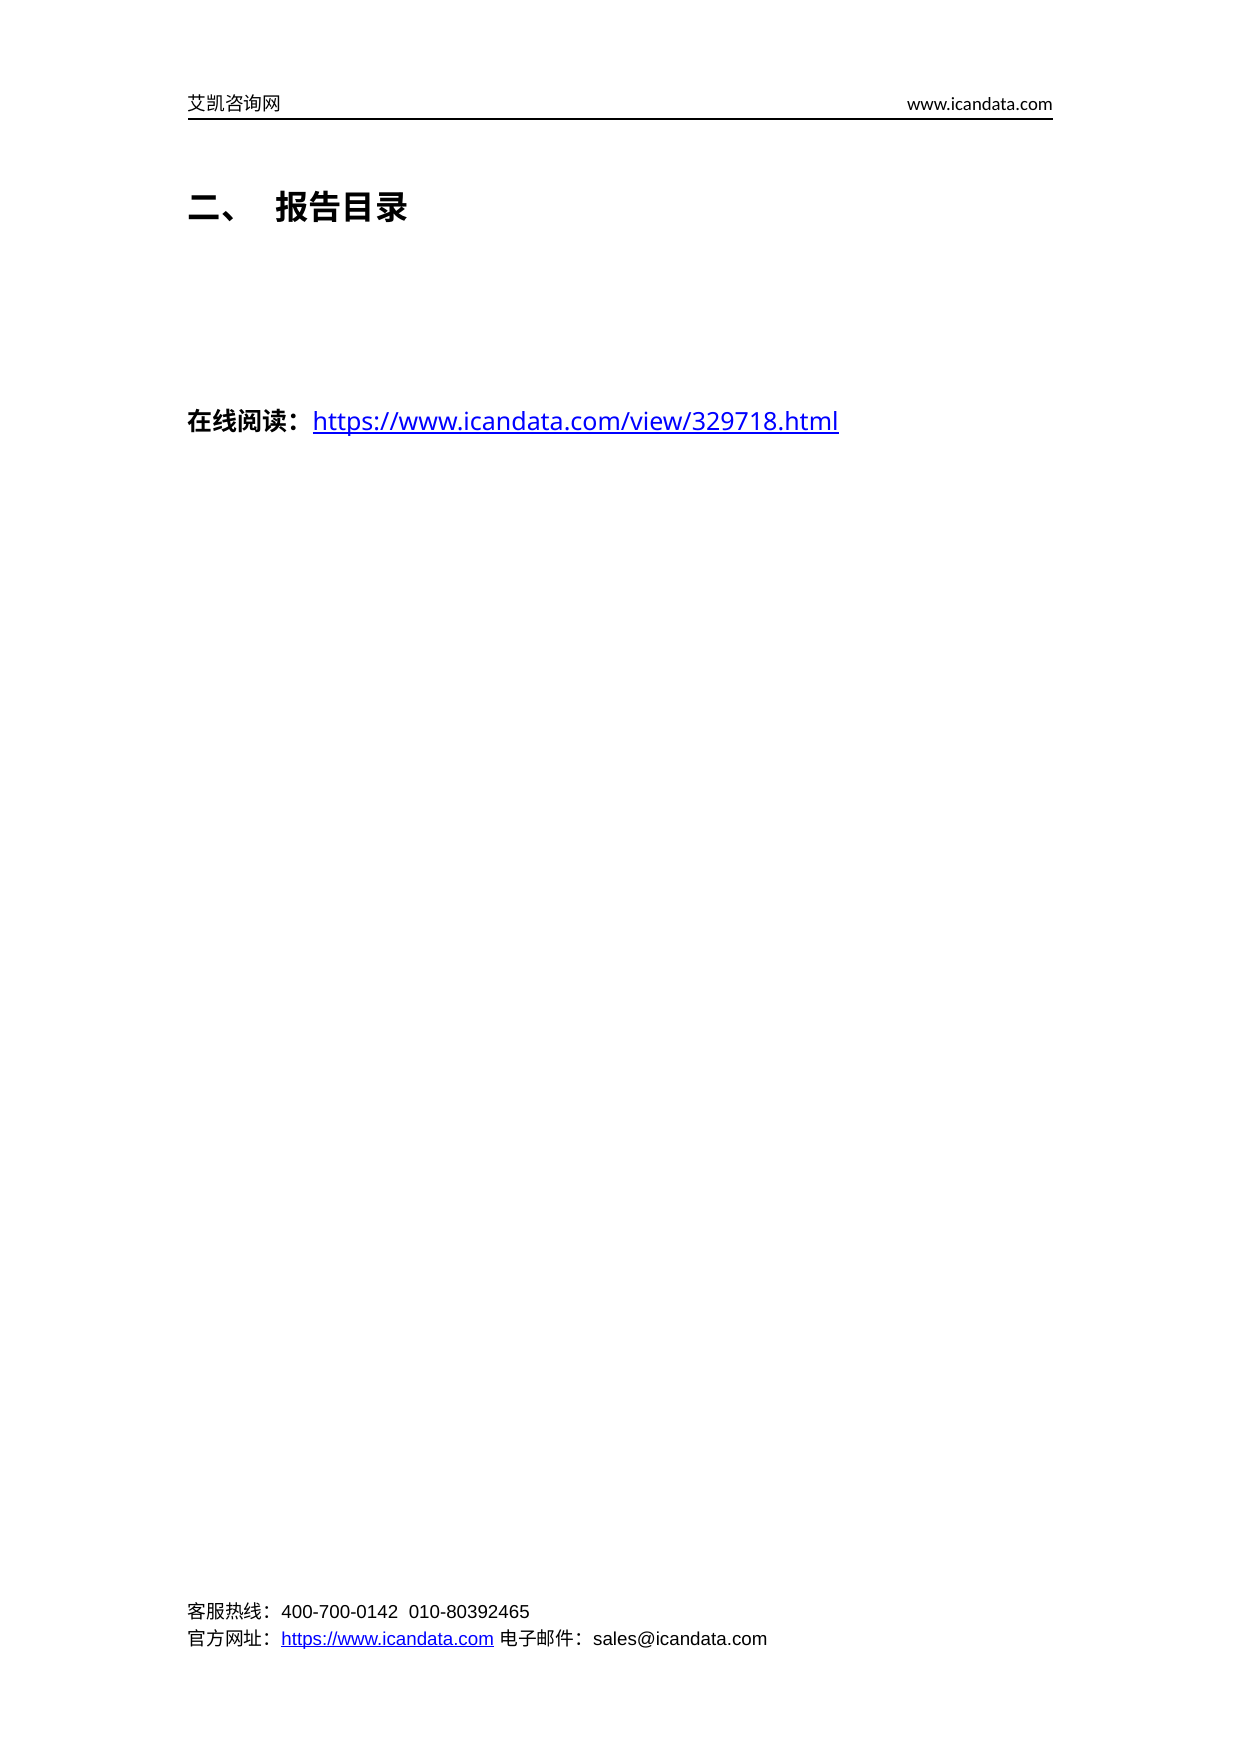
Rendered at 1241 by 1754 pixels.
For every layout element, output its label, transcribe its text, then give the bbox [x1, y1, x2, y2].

subtitle 报告目录 [187, 172, 1053, 237]
text 在线阅读：https://www.icandata.com/view/329718.html [187, 387, 1053, 452]
